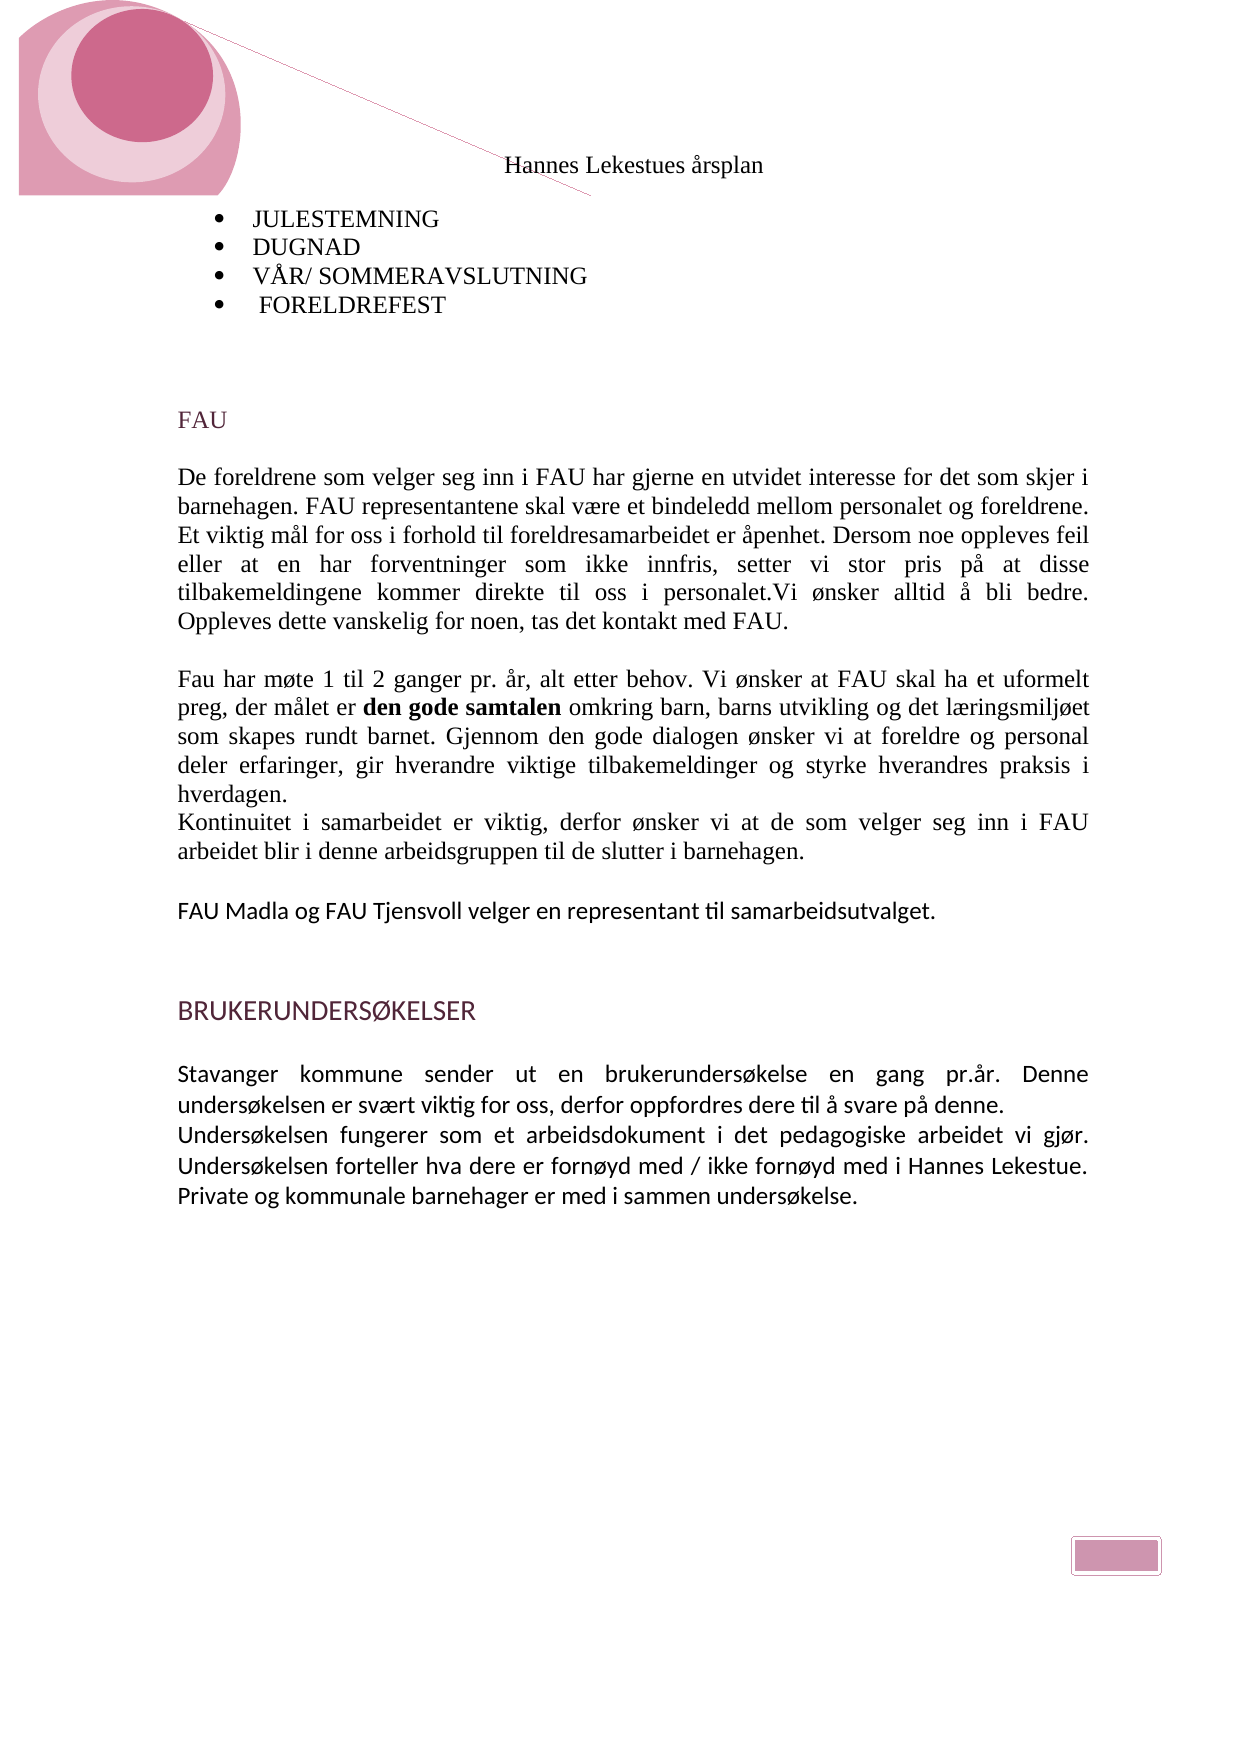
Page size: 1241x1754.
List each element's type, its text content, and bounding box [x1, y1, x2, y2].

text Fau har møte 1 til 2 ganger pr. år, alt etter behov. Vi ønsker at FAU skal ha et uformelt preg, der målet er den gode samtalen omkring barn, barns utvikling og det læringsmiljøet som skapes rundt barnet. Gjennom den gode dialogen ønsker vi at foreldre og personal deler erfaringer, gir hverandre viktige tilbakemeldinger og styrke hverandres praksis i hverdagen. [177, 664, 1090, 807]
text Stavanger kommune sender ut en brukerundersøkelse en gang pr.år. Denne undersøkelsen er svært viktig for oss, derfor oppfordres dere til å svare på denne. [177, 1058, 1090, 1119]
text FAU [177, 405, 1090, 434]
list DUGNAD [215, 232, 1090, 261]
text FAU Madla og FAU Tjensvoll velger en representant til samarbeidsutvalget. [177, 896, 1090, 926]
text De foreldrene som velger seg inn i FAU har gjerne en utvidet interesse for det som skjer i barnehagen. FAU representantene skal være et bindeledd mellom personalet og foreldrene. Et viktig mål for oss i forhold til foreldresamarbeidet er åpenhet. Dersom noe oppleves feil eller at en har forventninger som ikke innfris, setter vi stor pris på at disse tilbakemeldingene kommer direkte til oss i personalet.Vi ønsker alltid å bli bedre. Oppleves dette vanskelig for noen, tas det kontakt med FAU. [177, 462, 1090, 635]
text Undersøkelsen fungerer som et arbeidsdokument i det pedagogiske arbeidet vi gjør. Undersøkelsen forteller hva dere er fornøyd med / ikke fornøyd med i Hannes Lekestue. Private og kommunale barnehager er med i sammen undersøkelse. [177, 1119, 1090, 1211]
list FORELDREFEST [215, 290, 1090, 319]
list JULESTEMNING [215, 204, 1090, 232]
text Kontinuitet i samarbeidet er viktig, derfor ønsker vi at de som velger seg inn i FAU arbeidet blir i denne arbeidsgruppen til de slutter i barnehagen. [177, 807, 1090, 865]
list VÅR/ SOMMERAVSLUTNING [215, 261, 1090, 290]
subtitle BRUKERUNDERSØKELSER [177, 992, 1090, 1028]
